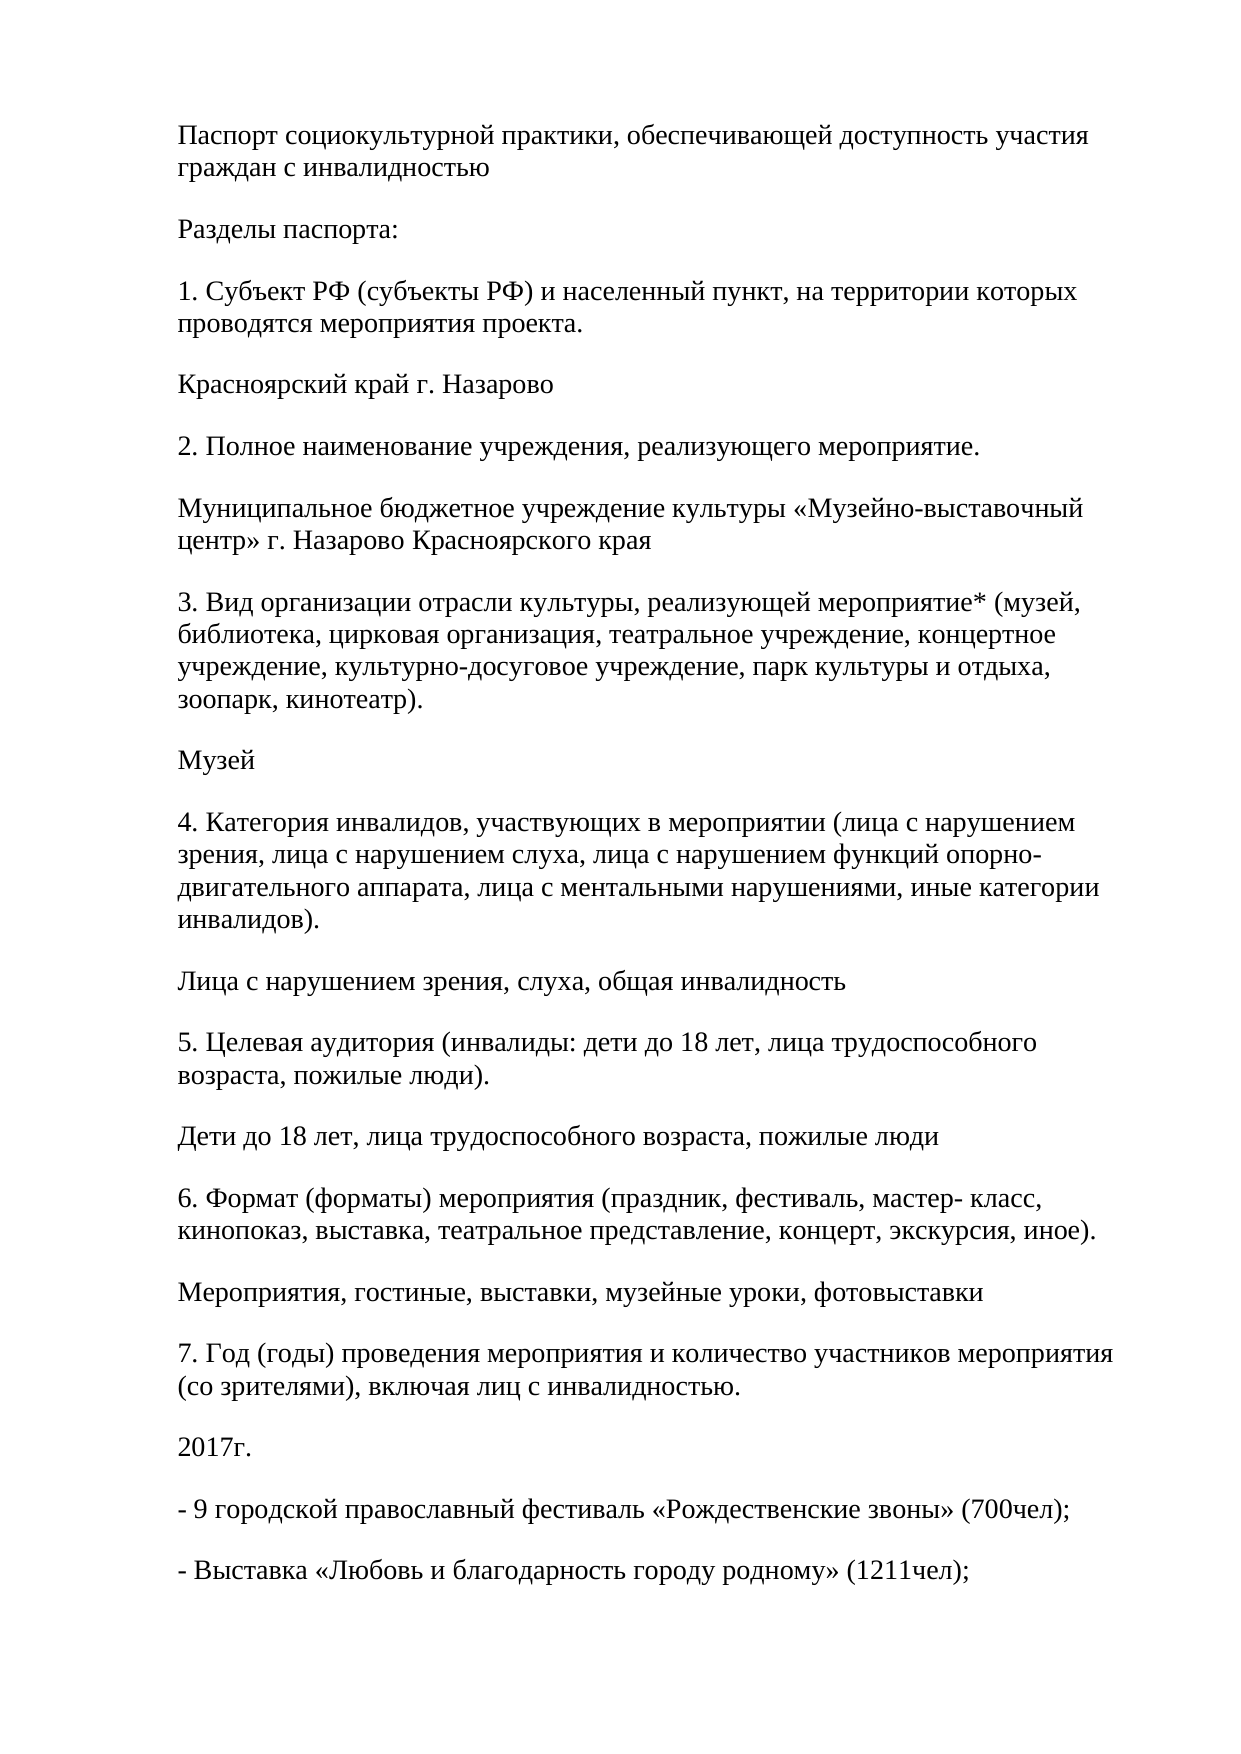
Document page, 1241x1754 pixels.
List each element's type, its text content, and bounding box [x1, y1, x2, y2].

text - Выставка «Любовь и благодарность городу родному» (1211чел); [177, 1553, 1152, 1586]
text Музей [177, 743, 1152, 776]
text 6. Формат (форматы) мероприятия (праздник, фестиваль, мастер- класс, кинопоказ, выставка, театральное представление, концерт, экскурсия, иное). [177, 1181, 1152, 1246]
text Муниципальное бюджетное учреждение культуры «Музейно-выставочный центр» г. Назарово Красноярского края [177, 491, 1152, 556]
text 2. Полное наименование учреждения, реализующего мероприятие. [177, 429, 1152, 462]
text Мероприятия, гостиные, выставки, музейные уроки, фотовыставки [177, 1275, 1152, 1307]
text 5. Целевая аудитория (инвалиды: дети до 18 лет, лица трудоспособного возраста, пожилые люди). [177, 1025, 1152, 1090]
text 4. Категория инвалидов, участвующих в мероприятии (лица с нарушением зрения, лица с нарушением слуха, лица с нарушением функций опорно-двигательного аппарата, лица с ментальными нарушениями, иные категории инвалидов). [177, 805, 1152, 934]
text - 9 городской православный фестиваль «Рождественские звоны» (700чел); [177, 1492, 1152, 1524]
text Паспорт социокультурной практики, обеспечивающей доступность участия граждан с инвалидностью [177, 118, 1152, 183]
text Разделы паспорта: [177, 212, 1152, 244]
text Лица с нарушением зрения, слуха, общая инвалидность [177, 964, 1152, 996]
text Дети до 18 лет, лица трудоспособного возраста, пожилые люди [177, 1119, 1152, 1152]
text 3. Вид организации отрасли культуры, реализующей мероприятие* (музей, библиотека, цирковая организация, театральное учреждение, концертное учреждение, культурно-досуговое учреждение, парк культуры и отдыха, зоопарк, кинотеатр). [177, 585, 1152, 714]
text Красноярский край г. Назарово [177, 368, 1152, 400]
text 1. Субъект РФ (субъекты РФ) и населенный пункт, на территории которых проводятся мероприятия проекта. [177, 274, 1152, 338]
text 7. Год (годы) проведения мероприятия и количество участников мероприятия (со зрителями), включая лиц с инвалидностью. [177, 1336, 1152, 1401]
text 2017г. [177, 1430, 1152, 1463]
